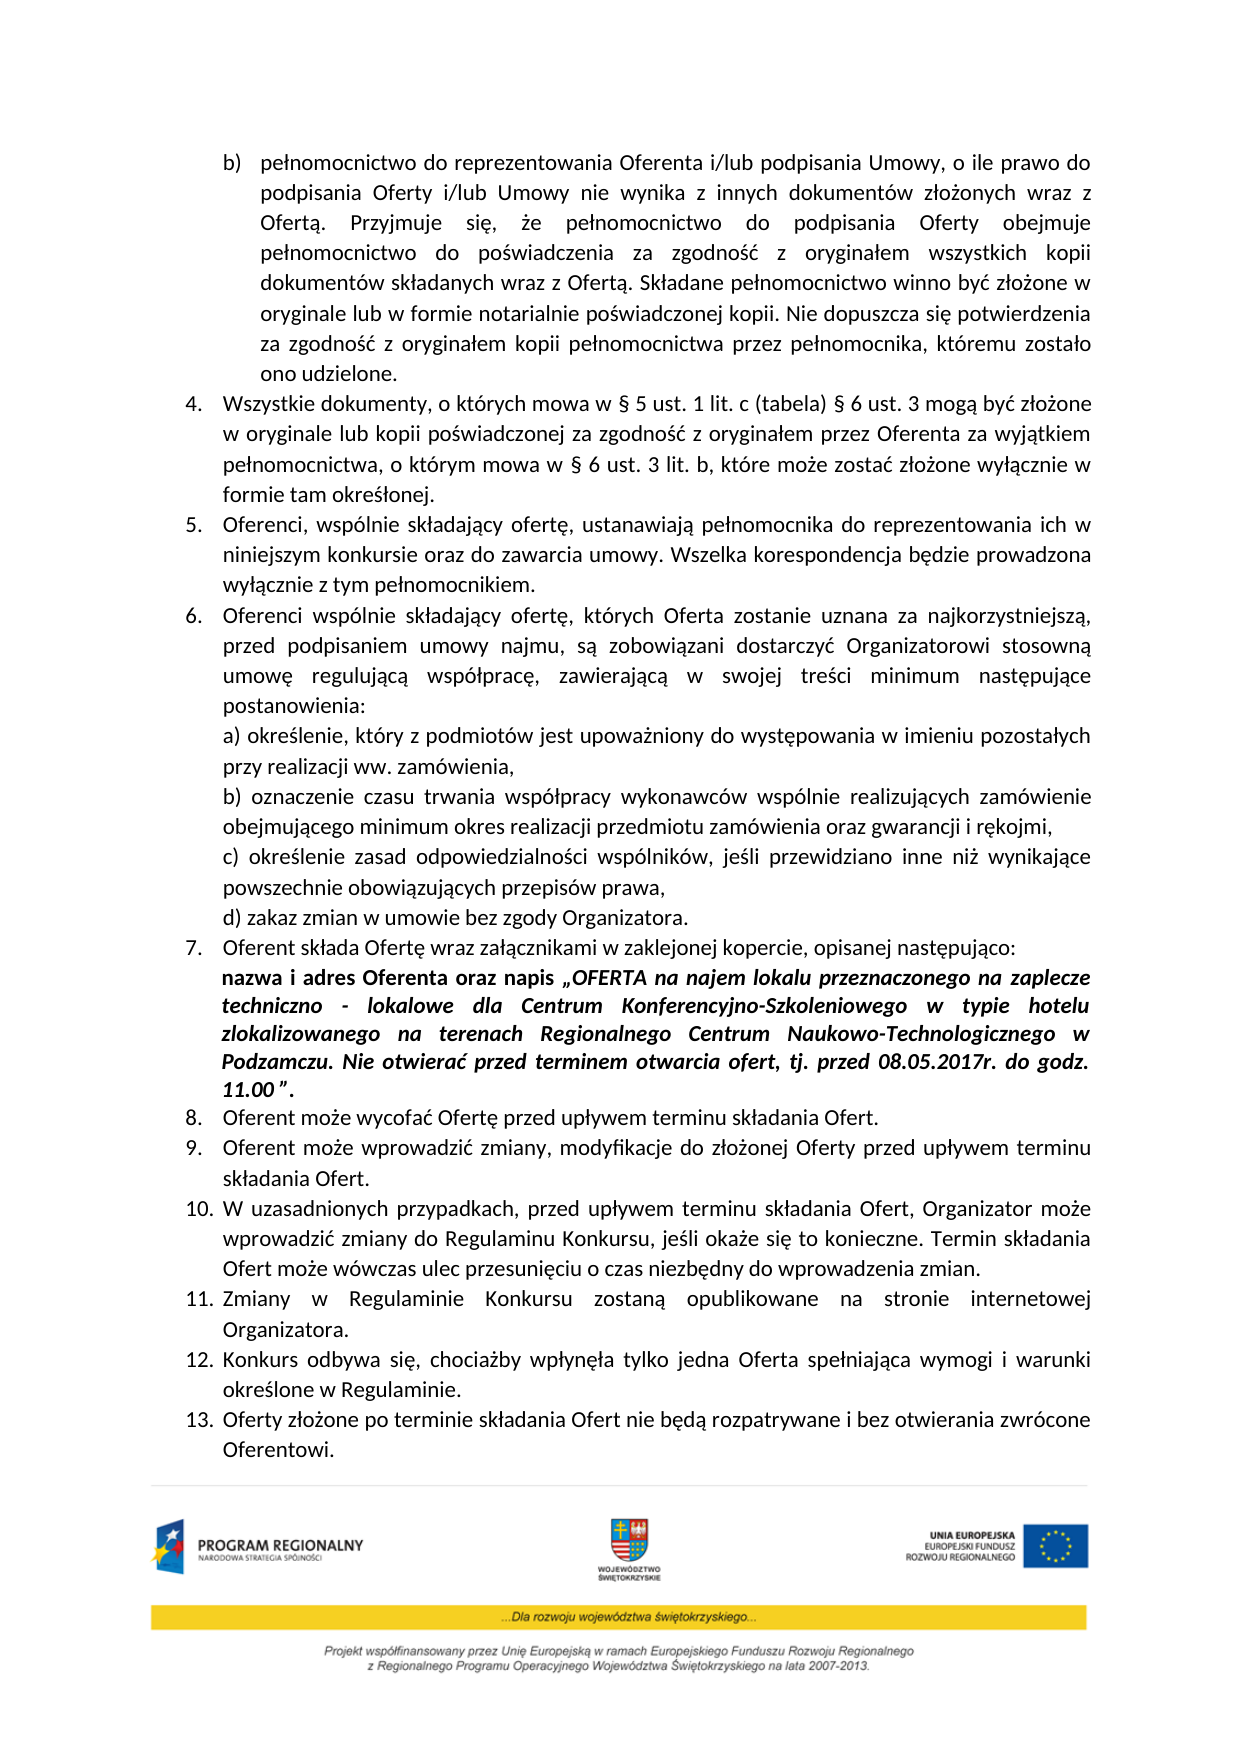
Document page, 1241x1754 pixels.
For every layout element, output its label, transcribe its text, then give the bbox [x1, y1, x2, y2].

list Wszystkie dokumenty, o których mowa w § 5 ust. 1 lit. c (tabela) § 6 ust. 3 mogą być złożone w oryginale lub kopii poświadczonej za zgodność z oryginałem przez Oferenta za wyjątkiem pełnomocnictwa, o którym mowa w § 6 ust. 3 lit. b, które może zostać złożone wyłącznie w formie tam okreśłonej. [185, 389, 1093, 508]
list Oferenci, wspólnie składający ofertę, ustanawiają pełnomocnika do reprezentowania ich w niniejszym konkursie oraz do zawarcia umowy. Wszelka korespondencja będzie prowadzona wyłącznie z tym pełnomocnikiem. [185, 510, 1093, 598]
text d) zakaz zmian w umowie bez zgody Organizatora. [223, 903, 1093, 931]
list Oferty złożone po terminie składania Ofert nie będą rozpatrywane i bez otwierania zwrócone Oferentowi. [185, 1405, 1093, 1464]
list W uzasadnionych przypadkach, przed upływem terminu składania Ofert, Organizator może wprowadzić zmiany do Regulaminu Konkursu, jeśli okaże się to konieczne. Termin składania Ofert może wówczas ulec przesunięciu o czas niezbędny do wprowadzenia zmian. [185, 1194, 1093, 1282]
list Zmiany w Regulaminie Konkursu zostaną opublikowane na stronie internetowej Organizatora. [185, 1284, 1093, 1343]
list Oferenci wspólnie składający ofertę, których Oferta zostanie uznana za najkorzystniejszą, przed podpisaniem umowy najmu, są zobowiązani dostarczyć Organizatorowi stosowną umowę regulującą współpracę, zawierającą w swojej treści minimum następujące postanowienia: [185, 601, 1093, 719]
list Oferent może wycofać Ofertę przed upływem terminu składania Ofert. [185, 1103, 1093, 1131]
text nazwa i adres Oferenta oraz napis „OFERTA na najem lokalu przeznaczonego na zaplecze techniczno - lokalowe dla Centrum Konferencyjno-Szkoleniowego w typie hotelu zlokalizowanego na terenach Regionalnego Centrum Naukowo-Technologicznego w Podzamczu. Nie otwierać przed terminem otwarcia ofert, tj. przed 08.05.2017r. do godz. 11.00 ”. [221, 963, 1093, 1103]
text c) określenie zasad odpowiedzialności wspólników, jeśli przewidziano inne niż wynikające powszechnie obowiązujących przepisów prawa, [223, 842, 1093, 901]
list Oferent składa Ofertę wraz załącznikami w zaklejonej kopercie, opisanej następująco: [185, 933, 1093, 961]
list Oferent może wprowadzić zmiany, modyfikacje do złożonej Oferty przed upływem terminu składania Ofert. [185, 1133, 1093, 1192]
list pełnomocnictwo do reprezentowania Oferenta i/lub podpisania Umowy, o ile prawo do podpisania Oferty i/lub Umowy nie wynika z innych dokumentów złożonych wraz z Ofertą. Przyjmuje się, że pełnomocnictwo do podpisania Oferty obejmuje pełnomocnictwo do poświadczenia za zgodność z oryginałem wszystkich kopii dokumentów składanych wraz z Ofertą. Składane pełnomocnictwo winno być złożone w oryginale lub w formie notarialnie poświadczonej kopii. Nie dopuszcza się potwierdzenia za zgodność z oryginałem kopii pełnomocnictwa przez pełnomocnika, któremu zostało ono udzielone. [223, 148, 1093, 387]
picture [147, 1474, 1093, 1681]
text b) oznaczenie czasu trwania współpracy wykonawców wspólnie realizujących zamówienie obejmującego minimum okres realizacji przedmiotu zamówienia oraz gwarancji i rękojmi, [223, 782, 1093, 840]
list Konkurs odbywa się, chociażby wpłynęła tylko jedna Oferta spełniająca wymogi i warunki określone w Regulaminie. [185, 1345, 1093, 1403]
text a) określenie, który z podmiotów jest upoważniony do występowania w imieniu pozostałych przy realizacji ww. zamówienia, [223, 722, 1093, 780]
